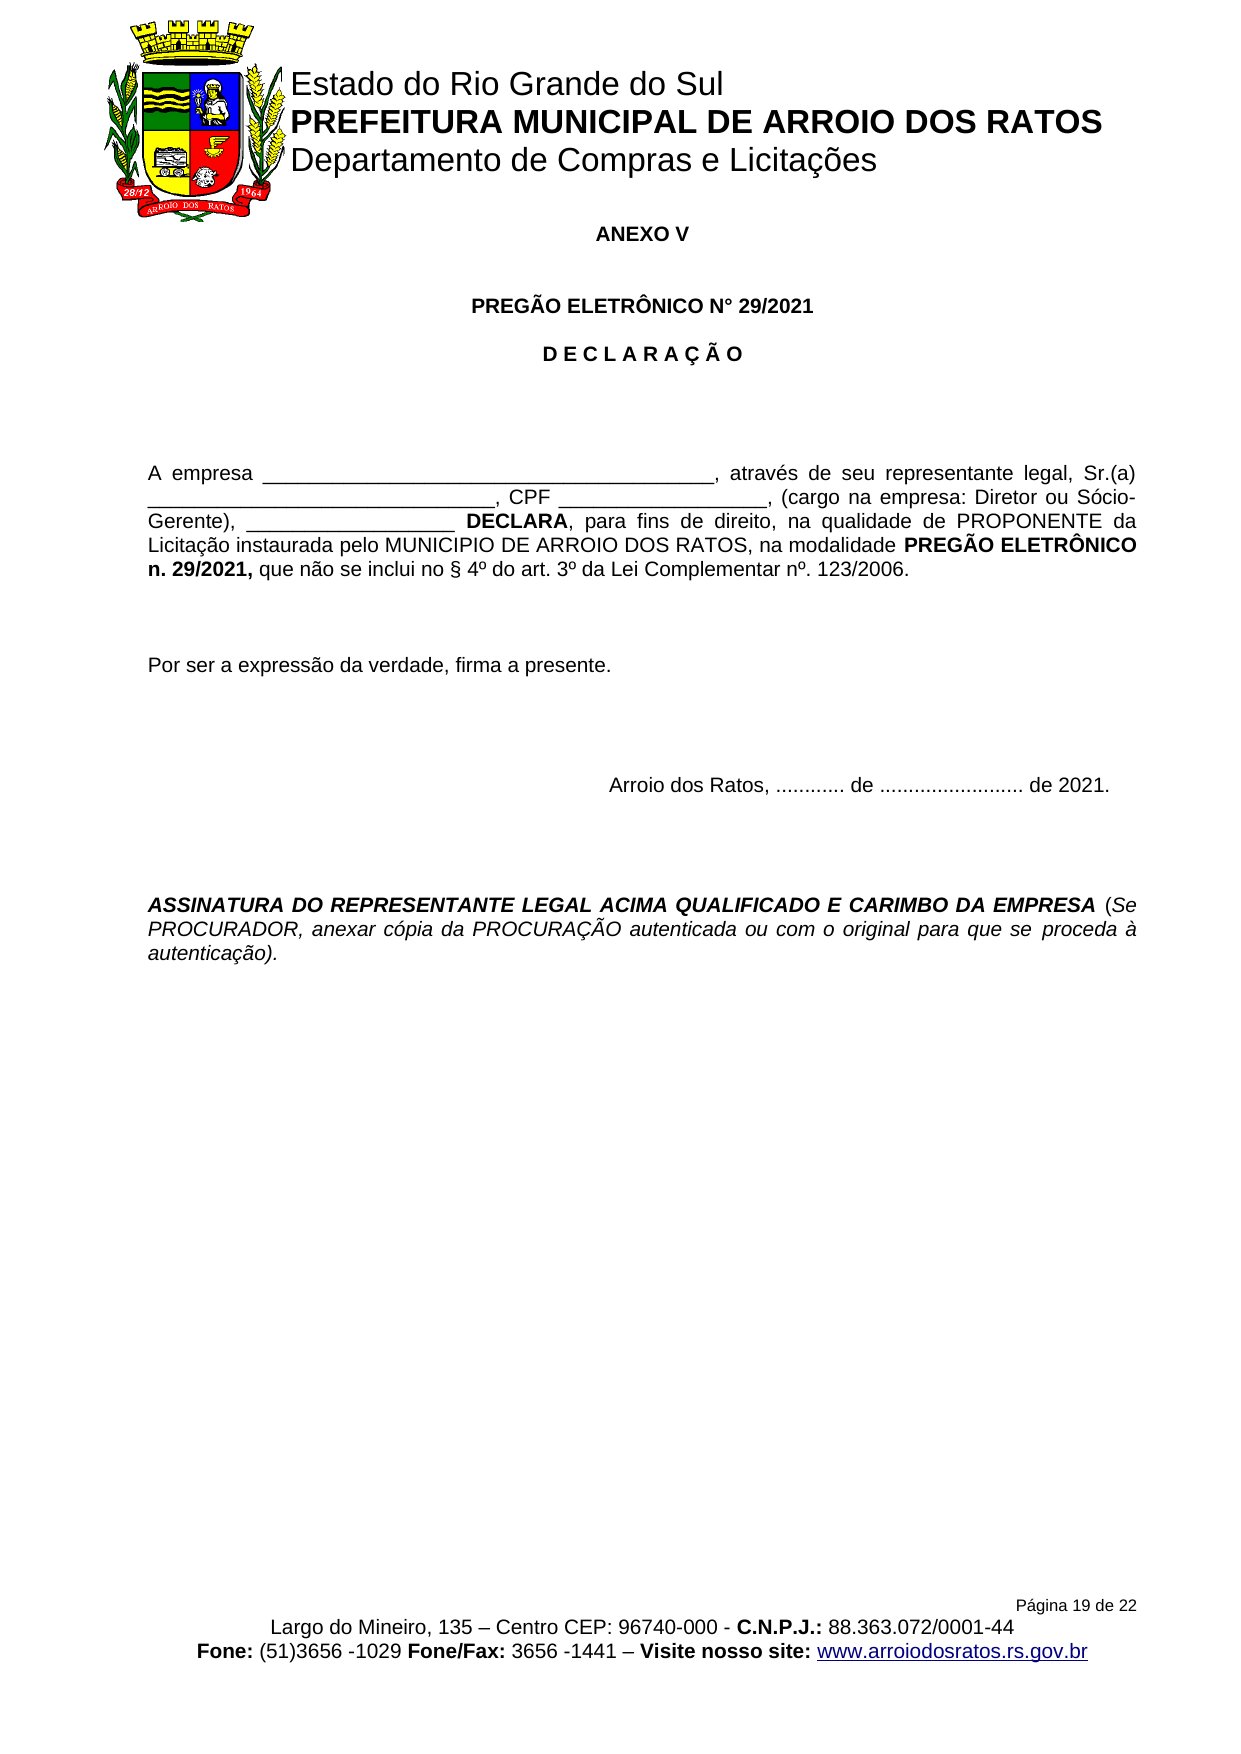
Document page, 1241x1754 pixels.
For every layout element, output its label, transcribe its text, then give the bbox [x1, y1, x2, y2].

text D E C L A R A Ç Ã O [148, 341, 1137, 365]
text ASSINATURA DO REPRESENTANTE LEGAL ACIMA QUALIFICADO E CARIMBO DA EMPRESA (Se PROCURADOR, anexar cópia da PROCURAÇÃO autenticada ou com o original para que se proceda à autenticação). [148, 892, 1137, 964]
text A empresa _______________________________________, através de seu representante legal, Sr.(a) ______________________________, CPF __________________, (cargo na empresa: Diretor ou Sócio-Gerente), __________________ DECLARA, para fins de direito, na qualidade de PROPONENTE da Licitação instaurada pelo MUNICIPIO DE ARROIO DOS RATOS, na modalidade PREGÃO ELETRÔNICO n. 29/2021, que não se inclui no § 4º do art. 3º da Lei Complementar nº. 123/2006. [148, 461, 1137, 581]
text Por ser a expressão da verdade, firma a presente. [148, 653, 1137, 677]
text Arroio dos Ratos, ............ de ......................... de 2021. [148, 773, 1137, 797]
picture [101, 18, 295, 225]
text PREGÃO ELETRÔNICO N° 29/2021 [148, 293, 1137, 317]
text ANEXO V [148, 222, 1137, 246]
